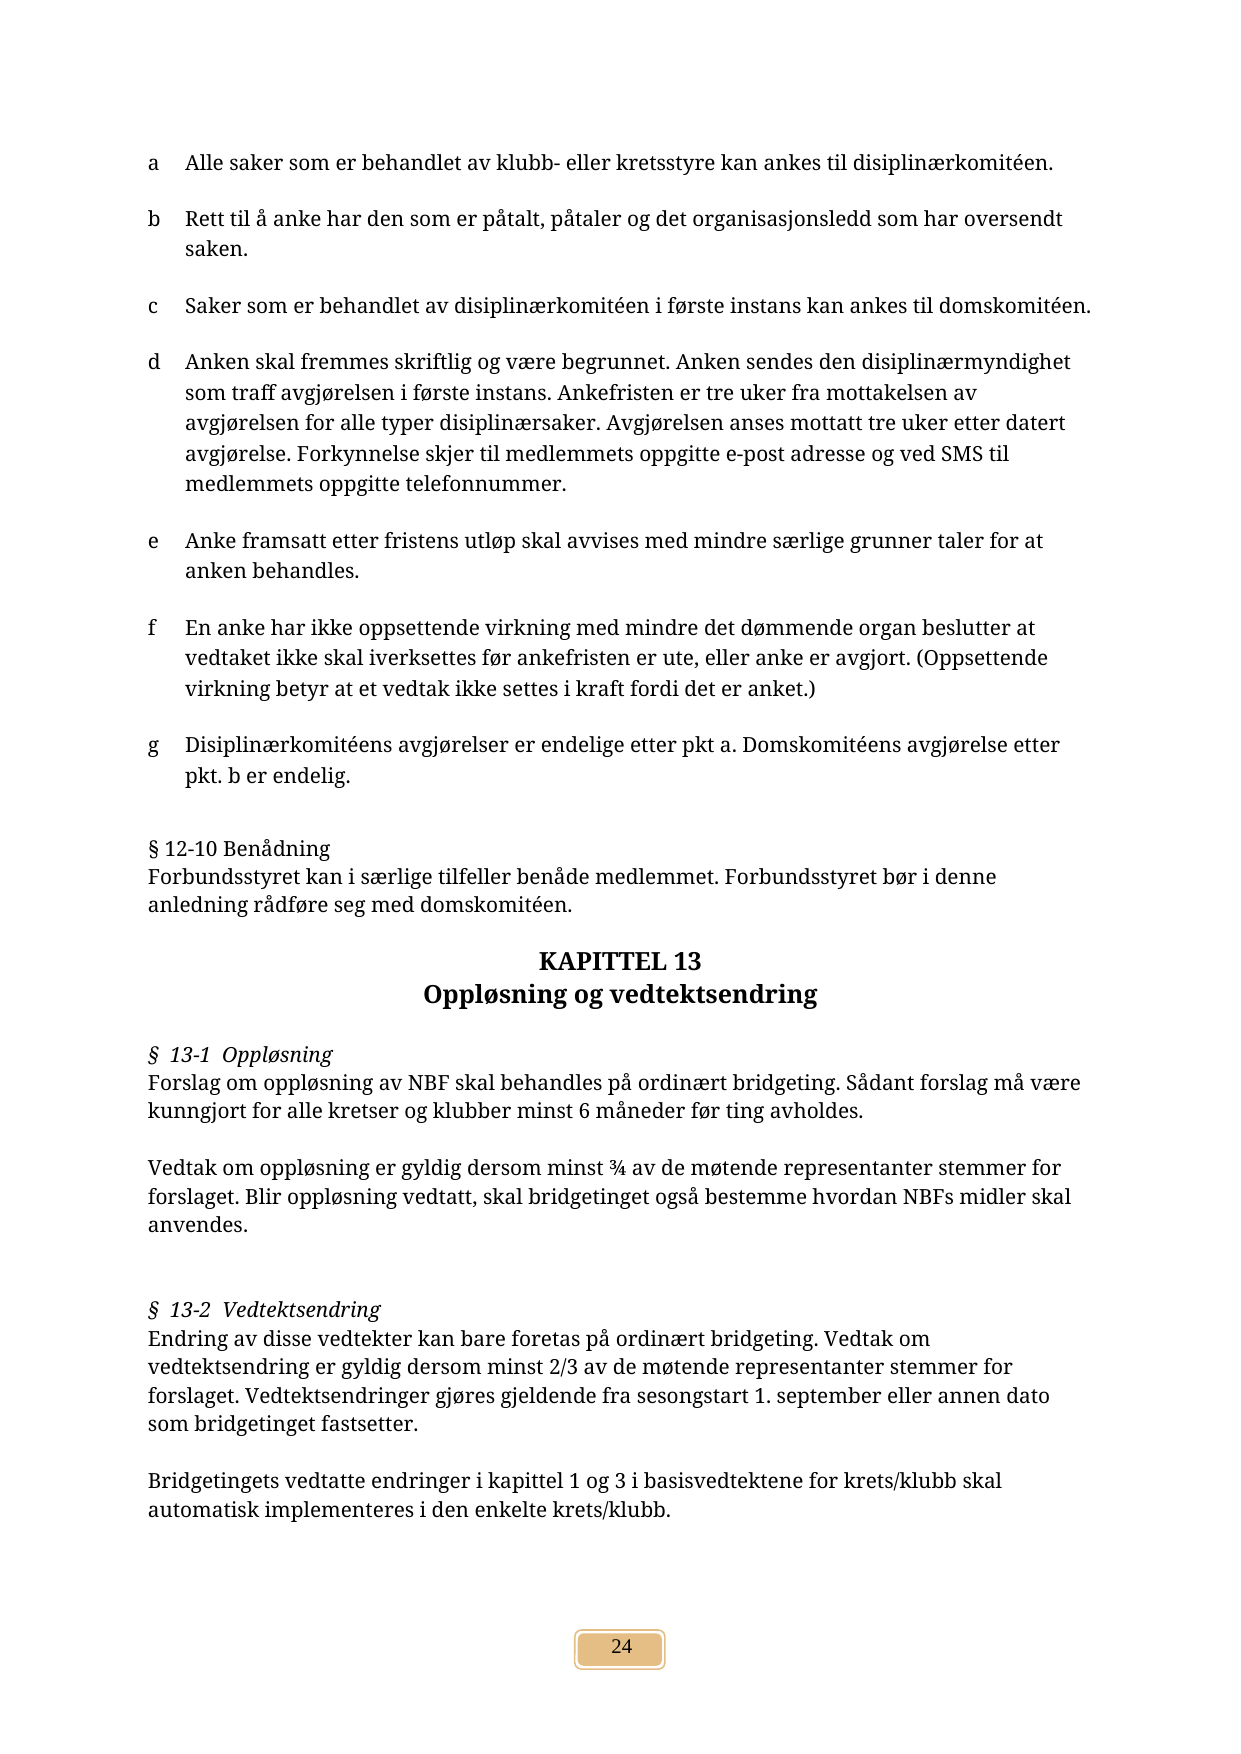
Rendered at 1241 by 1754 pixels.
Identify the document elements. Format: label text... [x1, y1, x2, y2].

list Anke framsatt etter fristens utløp skal avvises med mindre særlige grunner taler for at anken behandles. [148, 526, 1092, 611]
text Endring av disse vedtekter kan bare foretas på ordinært bridgeting. Vedtak om vedtektsendring er gyldig dersom minst 2/3 av de møtende representanter stemmer for forslaget. Vedtektsendringer gjøres gjeldende fra sesongstart 1. september eller annen dato som bridgetinget fastsetter. [148, 1324, 1092, 1438]
text Bridgetingets vedtatte endringer i kapittel 1 og 3 i basisvedtektene for krets/klubb skal automatisk implementeres i den enkelte krets/klubb. [148, 1466, 1092, 1523]
text § 12-10 Benådning [148, 834, 1092, 862]
text § 13-2 Vedtektsendring [148, 1296, 1092, 1324]
list Disiplinærkomitéens avgjørelser er endelige etter pkt a. Domskomitéens avgjørelse etter pkt. b er endelig. [148, 730, 1092, 815]
list Alle saker som er behandlet av klubb- eller kretsstyre kan ankes til disiplinærkomitéen. [148, 148, 1092, 202]
text Vedtak om oppløsning er gyldig dersom minst ¾ av de møtende representanter stemmer for forslaget. Blir oppløsning vedtatt, skal bridgetinget også bestemme hvordan NBFs midler skal anvendes. [148, 1153, 1092, 1239]
list En anke har ikke oppsettende virkning med mindre det dømmende organ beslutter at vedtaket ikke skal iverksettes før ankefristen er ute, eller anke er avgjort. (Oppsettende virkning betyr at et vedtak ikke settes i kraft fordi det er anket.) [148, 613, 1092, 728]
list Anken skal fremmes skriftlig og være begrunnet. Anken sendes den disiplinærmyndighet som traff avgjørelsen i første instans. Ankefristen er tre uker fra mottakelsen av avgjørelsen for alle typer disiplinærsaker. Avgjørelsen anses mottatt tre uker etter datert avgjørelse. Forkynnelse skjer til medlemmets oppgitte e-post adresse og ved SMS til medlemmets oppgitte telefonnummer. [148, 347, 1092, 524]
text Forslag om oppløsning av NBF skal behandles på ordinært bridgeting. Sådant forslag må være kunngjort for alle kretser og klubber minst 6 måneder før ting avholdes. [148, 1068, 1092, 1125]
list Rett til å anke har den som er påtalt, påtaler og det organisasjonsledd som har oversendt saken. [148, 204, 1092, 289]
text KAPITTEL 13 Oppløsning og vedtektsendring [148, 943, 1092, 1011]
text § 13-1 Oppløsning [148, 1040, 1092, 1068]
list Saker som er behandlet av disiplinærkomitéen i første instans kan ankes til domskomitéen. [148, 291, 1092, 345]
text Forbundsstyret kan i særlige tilfeller benåde medlemmet. Forbundsstyret bør i denne anledning rådføre seg med domskomitéen. [148, 862, 1092, 919]
